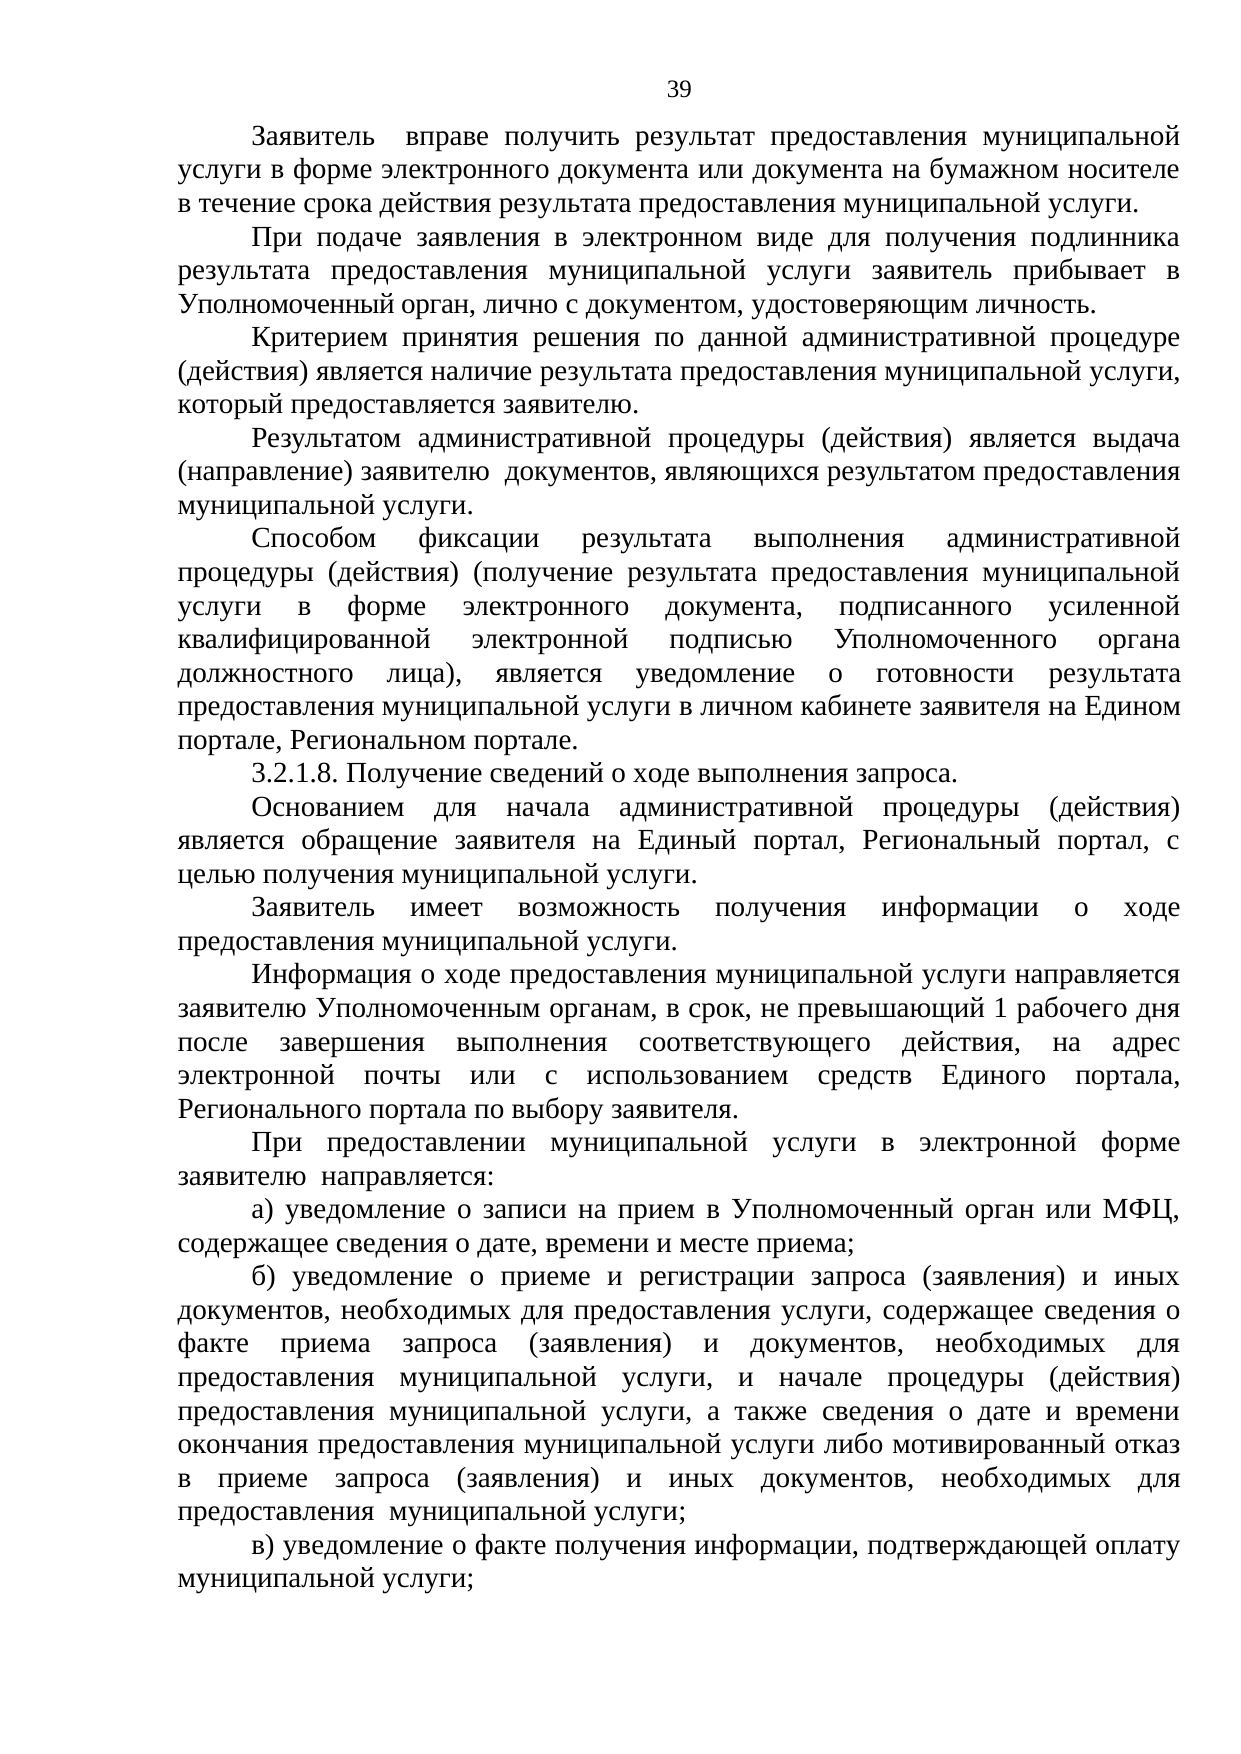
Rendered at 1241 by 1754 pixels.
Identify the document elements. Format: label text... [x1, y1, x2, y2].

text а) уведомление о записи на прием в Уполномоченный орган или МФЦ, содержащее сведения о дате, времени и месте приема; [177, 1191, 1181, 1258]
text При предоставлении муниципальной услуги в электронной форме заявителю направляется: [177, 1124, 1181, 1191]
text При подаче заявления в электронном виде для получения подлинника результата предоставления муниципальной услуги заявитель прибывает в Уполномоченный орган, лично с документом, удостоверяющим личность. [177, 219, 1181, 319]
text Информация о ходе предоставления муниципальной услуги направляется заявителю Уполномоченным органам, в срок, не превышающий 1 рабочего дня после завершения выполнения соответствующего действия, на адрес электронной почты или с использованием средств Единого портала, Регионального портала по выбору заявителя. [177, 957, 1181, 1124]
text Заявитель вправе получить результат предоставления муниципальной услуги в форме электронного документа или документа на бумажном носителе в течение срока действия результата предоставления муниципальной услуги. [177, 118, 1181, 219]
text Результатом административной процедуры (действия) является выдача (направление) заявителю документов, являющихся результатом предоставления муниципальной услуги. [177, 420, 1181, 521]
text Заявитель имеет возможность получения информации о ходе предоставления муниципальной услуги. [177, 889, 1181, 957]
text в) уведомление о факте получения информации, подтверждающей оплату муниципальной услуги; [177, 1527, 1181, 1594]
text Критерием принятия решения по данной административной процедуре (действия) является наличие результата предоставления муниципальной услуги, который предоставляется заявителю. [177, 319, 1181, 420]
text б) уведомление о приеме и регистрации запроса (заявления) и иных документов, необходимых для предоставления услуги, содержащее сведения о факте приема запроса (заявления) и документов, необходимых для предоставления муниципальной услуги, и начале процедуры (действия) предоставления муниципальной услуги, а также сведения о дате и времени окончания предоставления муниципальной услуги либо мотивированный отказ в приеме запроса (заявления) и иных документов, необходимых для предоставления муниципальной услуги; [177, 1258, 1181, 1527]
text 3.2.1.8. Получение сведений о ходе выполнения запроса. [177, 755, 1181, 789]
text Способом фиксации результата выполнения административной процедуры (действия) (получение результата предоставления муниципальной услуги в форме электронного документа, подписанного усиленной квалифицированной электронной подписью Уполномоченного органа должностного лица), является уведомление о готовности результата предоставления муниципальной услуги в личном кабинете заявителя на Едином портале, Региональном портале. [177, 521, 1181, 755]
text Основанием для начала административной процедуры (действия) является обращение заявителя на Единый портал, Региональный портал, с целью получения муниципальной услуги. [177, 789, 1181, 889]
